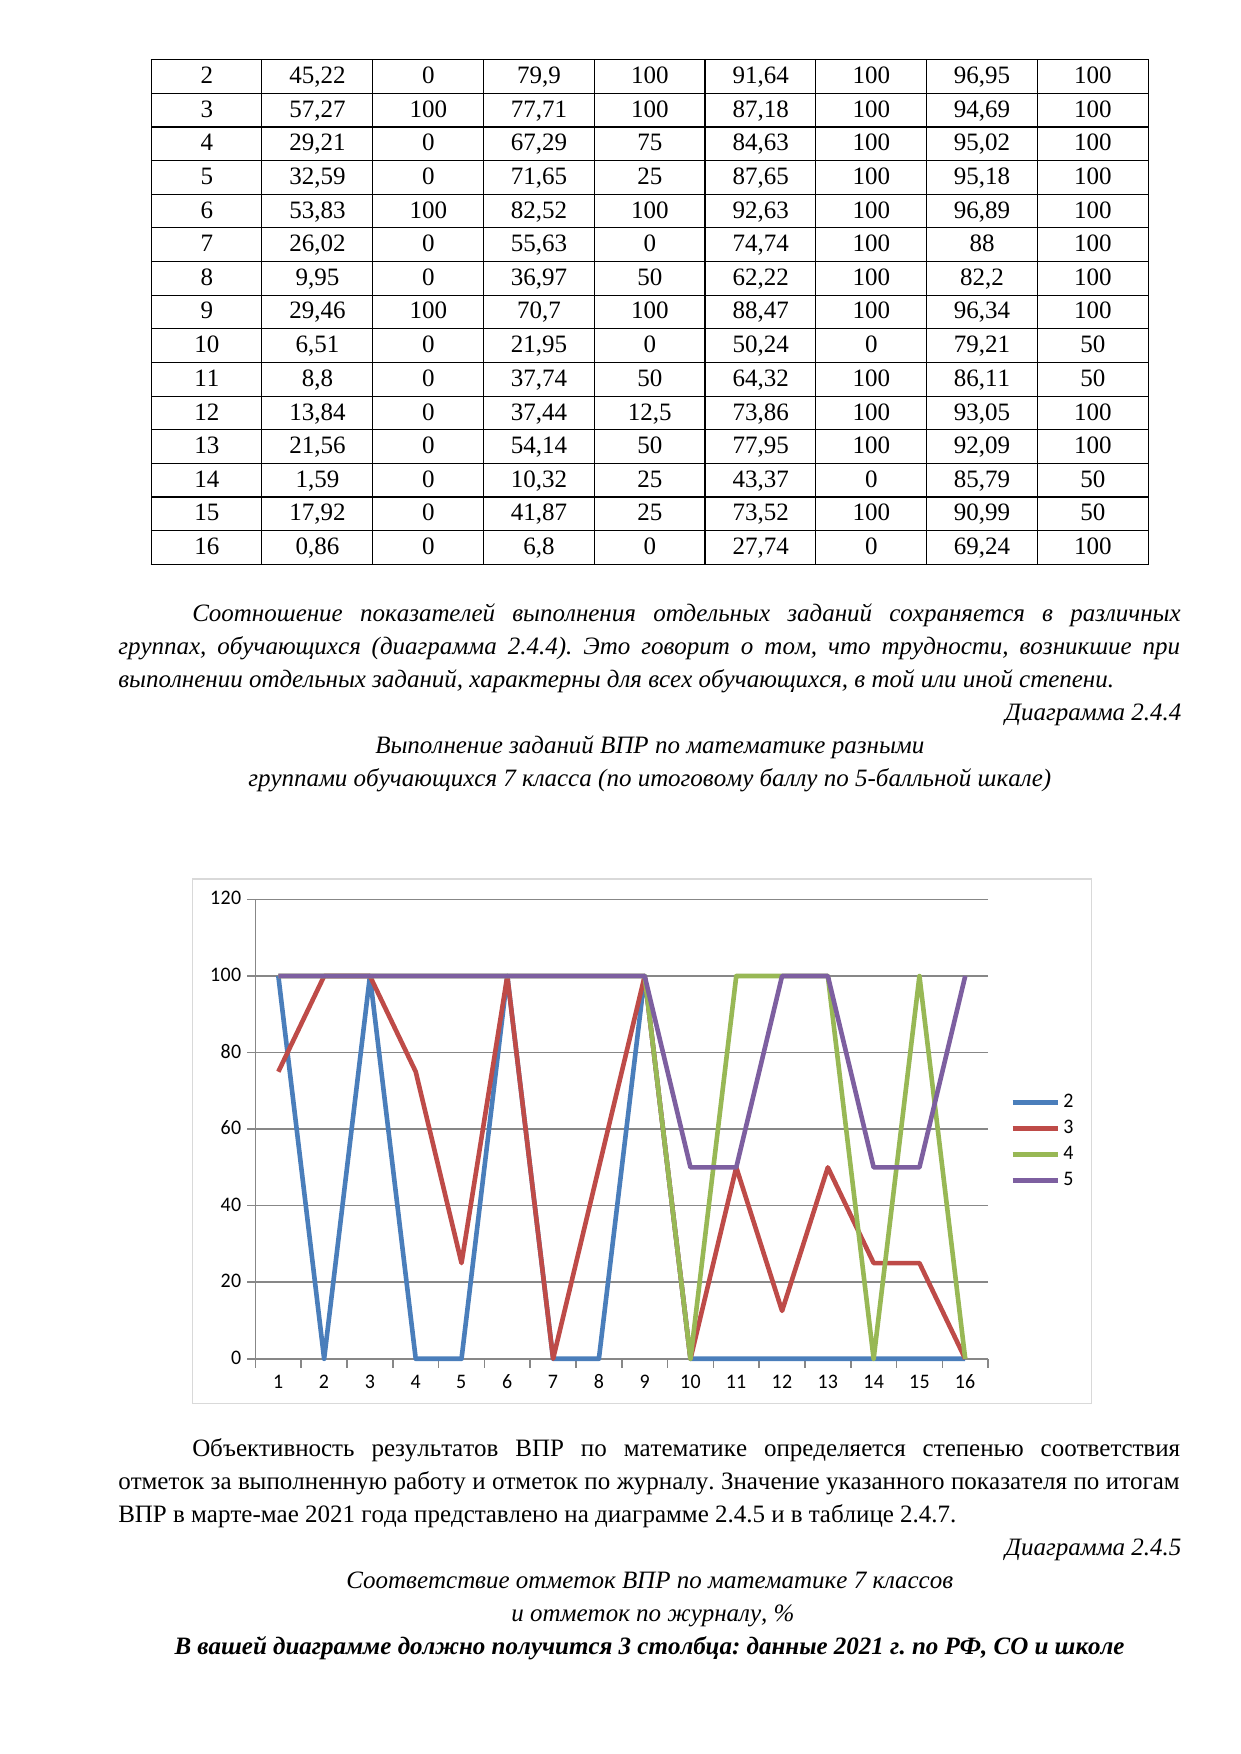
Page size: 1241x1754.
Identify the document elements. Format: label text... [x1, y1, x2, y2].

table_cell 13 [152, 430, 261, 463]
table_cell 95,18 [927, 161, 1037, 194]
table_cell 29,46 [262, 296, 372, 328]
table_cell 0 [373, 161, 483, 194]
table_cell 84,63 [706, 128, 815, 160]
table_cell 100 [1038, 430, 1148, 463]
table_cell 0 [816, 531, 926, 564]
table_cell 67,29 [484, 128, 594, 160]
table_cell 100 [1038, 397, 1148, 429]
table_cell 50 [1038, 329, 1148, 362]
table_cell 86,11 [927, 363, 1037, 396]
table_cell 0 [373, 464, 483, 496]
table_cell 8,8 [262, 363, 372, 396]
table_cell 100 [595, 94, 704, 126]
text группами обучающихся 7 класса (по итоговому баллу по 5-балльной шкале) [118, 763, 1181, 792]
table_cell 0 [373, 329, 483, 362]
table_cell 0 [373, 531, 483, 564]
table_cell 100 [373, 296, 483, 328]
table_cell 6,8 [484, 531, 594, 564]
text Соответствие отметок ВПР по математике 7 классов [118, 1565, 1181, 1594]
table_cell 92,09 [927, 430, 1037, 463]
table_cell 6,51 [262, 329, 372, 362]
table_cell 79,21 [927, 329, 1037, 362]
text и отметок по журналу, % [118, 1598, 1181, 1627]
table_cell 55,63 [484, 228, 594, 261]
table_cell 9,95 [262, 262, 372, 294]
table_cell 6 [152, 195, 261, 227]
table_cell 50 [595, 262, 704, 294]
table_cell 10,32 [484, 464, 594, 496]
table_cell 50 [1038, 498, 1148, 530]
table_cell 82,52 [484, 195, 594, 227]
table_cell 11 [152, 363, 261, 396]
table_cell 85,79 [927, 464, 1037, 496]
table_cell 100 [595, 60, 704, 93]
table_cell 73,86 [706, 397, 815, 429]
table_cell 1,59 [262, 464, 372, 496]
table_cell 100 [1038, 94, 1148, 126]
table_cell 88 [927, 228, 1037, 261]
table_cell 94,69 [927, 94, 1037, 126]
table_cell 96,34 [927, 296, 1037, 328]
table_cell 7 [152, 228, 261, 261]
table_cell 100 [816, 296, 926, 328]
table_cell 90,99 [927, 498, 1037, 530]
table_cell 25 [595, 498, 704, 530]
table_cell 100 [816, 498, 926, 530]
table_cell 21,95 [484, 329, 594, 362]
table_cell 96,95 [927, 60, 1037, 93]
table_cell 15 [152, 498, 261, 530]
table_cell 96,89 [927, 195, 1037, 227]
table_cell 25 [595, 464, 704, 496]
table_cell 29,21 [262, 128, 372, 160]
table_cell 0 [595, 228, 704, 261]
table_cell 37,74 [484, 363, 594, 396]
table_cell 100 [1038, 161, 1148, 194]
table_cell 100 [373, 94, 483, 126]
table_cell 0 [373, 128, 483, 160]
table_cell 50 [595, 363, 704, 396]
table_cell 50 [1038, 363, 1148, 396]
table_cell 100 [816, 195, 926, 227]
table_cell 95,02 [927, 128, 1037, 160]
table_cell 100 [816, 262, 926, 294]
table_cell 100 [595, 195, 704, 227]
table_cell 64,32 [706, 363, 815, 396]
table_cell 79,9 [484, 60, 594, 93]
table_cell 77,95 [706, 430, 815, 463]
table_cell 8 [152, 262, 261, 294]
table_cell 13,84 [262, 397, 372, 429]
table_cell 100 [816, 60, 926, 93]
table_cell 100 [816, 228, 926, 261]
table_cell 41,87 [484, 498, 594, 530]
table_cell 16 [152, 531, 261, 564]
text Диаграмма 2.4.5 [118, 1532, 1181, 1561]
table_cell 50,24 [706, 329, 815, 362]
table_cell 5 [152, 161, 261, 194]
table_cell 3 [152, 94, 261, 126]
table_cell 0 [373, 498, 483, 530]
table_cell 82,2 [927, 262, 1037, 294]
text В вашей диаграмме должно получится 3 столбца: данные 2021 г. по РФ, СО и школе [118, 1631, 1181, 1660]
table_cell 45,22 [262, 60, 372, 93]
table_cell 100 [1038, 296, 1148, 328]
table_cell 0 [816, 329, 926, 362]
table_cell 26,02 [262, 228, 372, 261]
table_cell 100 [816, 363, 926, 396]
table_cell 43,37 [706, 464, 815, 496]
table_cell 32,59 [262, 161, 372, 194]
text Соотношение показателей выполнения отдельных заданий сохраняется в различных группах, обучающихся (диаграмма 2.4.4). Это говорит о том, что трудности, возникшие при выполнении отдельных заданий, характерны для всех обучающихся, в той или иной степени. [118, 598, 1181, 693]
table_cell 27,74 [706, 531, 815, 564]
table_cell 0 [816, 464, 926, 496]
table_cell 0 [373, 60, 483, 93]
table_cell 73,52 [706, 498, 815, 530]
text Объективность результатов ВПР по математике определяется степенью соответствия отметок за выполненную работу и отметок по журналу. Значение указанного показателя по итогам ВПР в марте-мае 2021 года представлено на диаграмме 2.4.5 и в таблице 2.4.7. [118, 1433, 1181, 1528]
table_cell 25 [595, 161, 704, 194]
table_cell 14 [152, 464, 261, 496]
table_cell 21,56 [262, 430, 372, 463]
table_cell 57,27 [262, 94, 372, 126]
table_cell 0,86 [262, 531, 372, 564]
table_cell 91,64 [706, 60, 815, 93]
table_cell 9 [152, 296, 261, 328]
table_cell 54,14 [484, 430, 594, 463]
table_cell 36,97 [484, 262, 594, 294]
table_cell 0 [595, 329, 704, 362]
table_cell 17,92 [262, 498, 372, 530]
table_cell 2 [152, 60, 261, 93]
table_cell 100 [373, 195, 483, 227]
table_cell 100 [816, 161, 926, 194]
table_cell 37,44 [484, 397, 594, 429]
table_cell 50 [1038, 464, 1148, 496]
table_cell 100 [1038, 195, 1148, 227]
table_cell 100 [1038, 262, 1148, 294]
table_cell 12 [152, 397, 261, 429]
table_cell 75 [595, 128, 704, 160]
table_cell 0 [373, 262, 483, 294]
table_cell 0 [373, 397, 483, 429]
table_cell 53,83 [262, 195, 372, 227]
table_cell 100 [1038, 228, 1148, 261]
table_cell 74,74 [706, 228, 815, 261]
table_cell 77,71 [484, 94, 594, 126]
table_cell 100 [816, 128, 926, 160]
text Диаграмма 2.4.4 [118, 697, 1181, 726]
table_cell 100 [595, 296, 704, 328]
table_cell 93,05 [927, 397, 1037, 429]
table_cell 71,65 [484, 161, 594, 194]
table_cell 12,5 [595, 397, 704, 429]
table_cell 10 [152, 329, 261, 362]
table_cell 100 [816, 430, 926, 463]
table_cell 69,24 [927, 531, 1037, 564]
text Выполнение заданий ВПР по математике разными [118, 730, 1181, 759]
table_cell 62,22 [706, 262, 815, 294]
table_cell 0 [373, 228, 483, 261]
table_cell 70,7 [484, 296, 594, 328]
table_cell 100 [816, 94, 926, 126]
table_cell 4 [152, 128, 261, 160]
table_cell 100 [816, 397, 926, 429]
table_cell 88,47 [706, 296, 815, 328]
table_cell 87,18 [706, 94, 815, 126]
table_cell 0 [373, 363, 483, 396]
table_cell 0 [373, 430, 483, 463]
table_cell 100 [1038, 531, 1148, 564]
table_cell 92,63 [706, 195, 815, 227]
table_cell 100 [1038, 60, 1148, 93]
table_cell 0 [595, 531, 704, 564]
table_cell 50 [595, 430, 704, 463]
table_cell 87,65 [706, 161, 815, 194]
table_cell 100 [1038, 128, 1148, 160]
